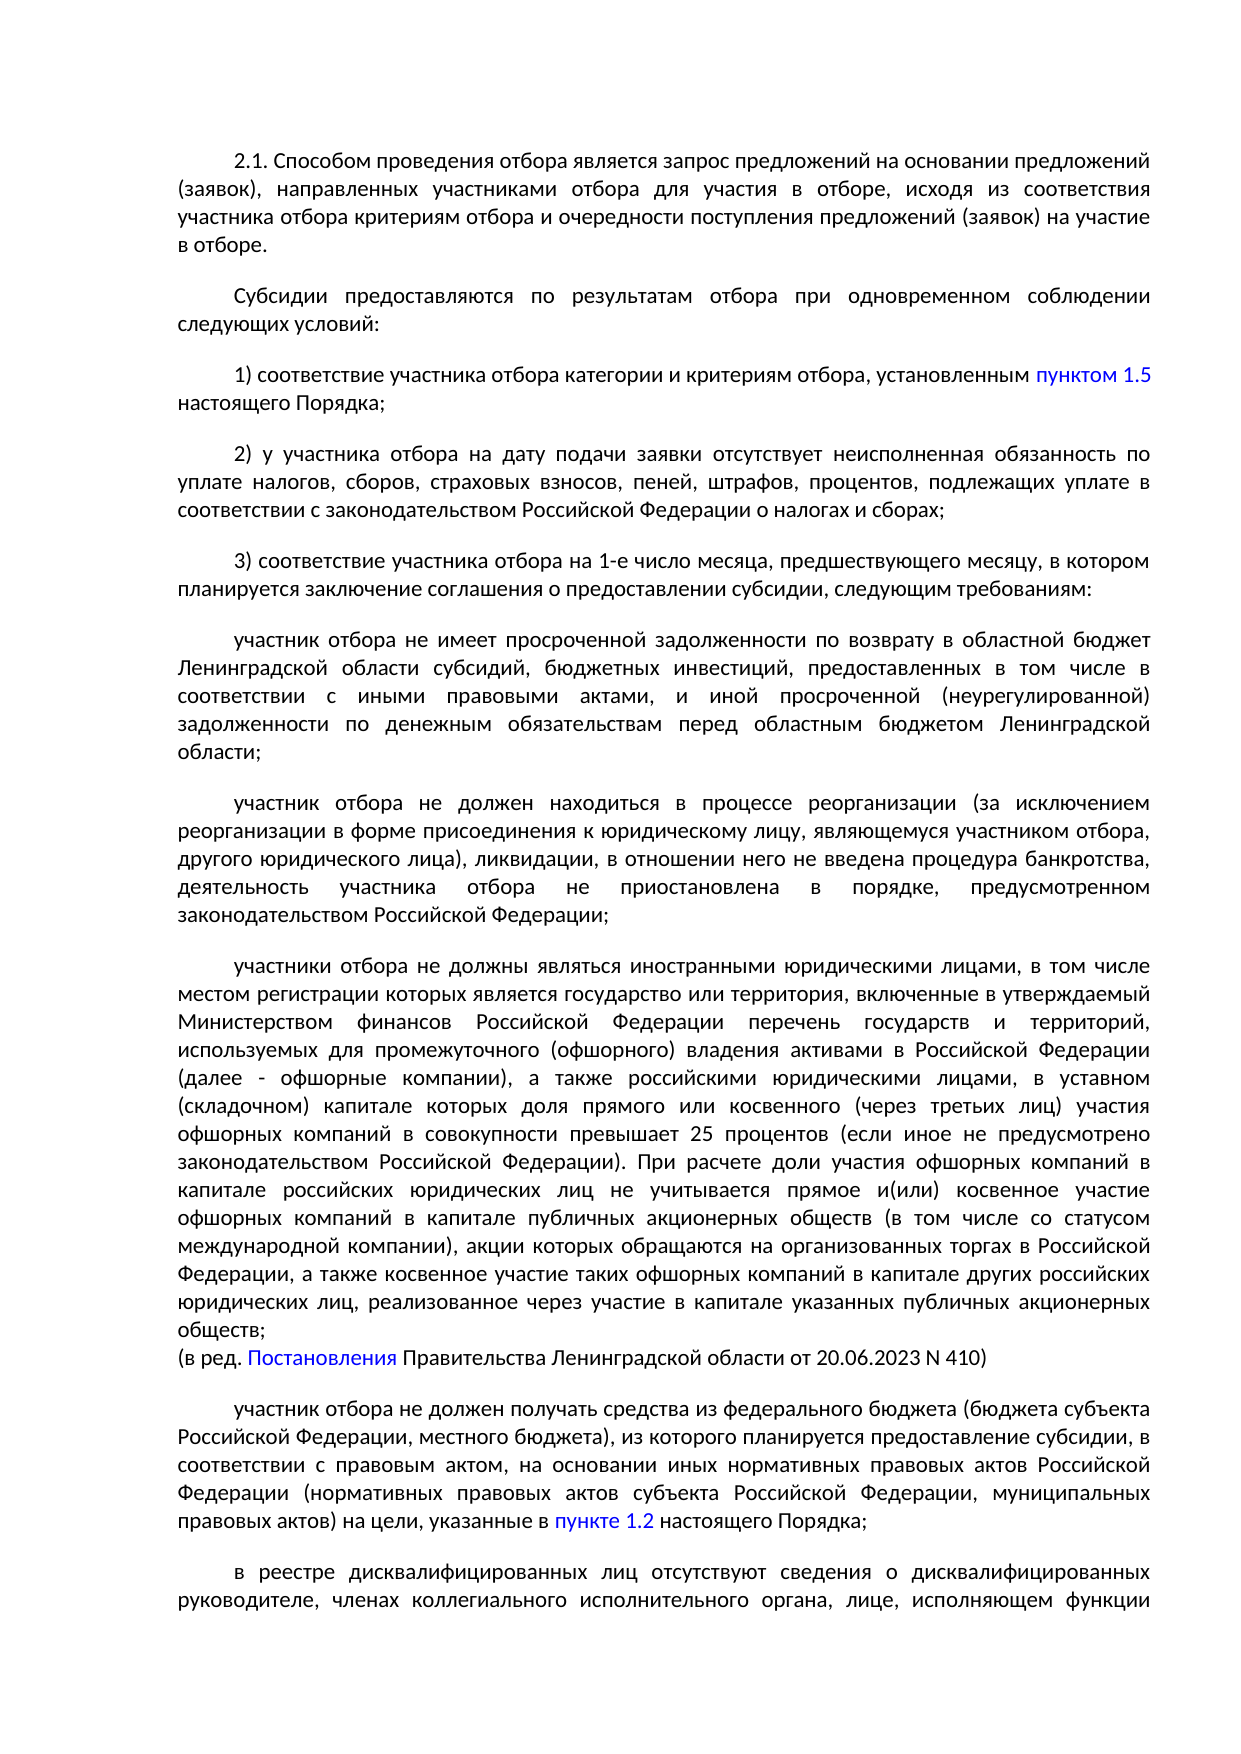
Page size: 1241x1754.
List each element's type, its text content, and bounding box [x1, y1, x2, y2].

text 3) соответствие участника отбора на 1-е число месяца, предшествующего месяцу, в котором планируется заключение соглашения о предоставлении субсидии, следующим требованиям: [177, 546, 1152, 602]
text участник отбора не должен находиться в процессе реорганизации (за исключением реорганизации в форме присоединения к юридическому лицу, являющемуся участником отбора, другого юридического лица), ликвидации, в отношении него не введена процедура банкротства, деятельность участника отбора не приостановлена в порядке, предусмотренном законодательством Российской Федерации; [177, 788, 1152, 928]
text участник отбора не имеет просроченной задолженности по возврату в областной бюджет Ленинградской области субсидий, бюджетных инвестиций, предоставленных в том числе в соответствии с иными правовыми актами, и иной просроченной (неурегулированной) задолженности по денежным обязательствам перед областным бюджетом Ленинградской области; [177, 625, 1152, 765]
text 1) соответствие участника отбора категории и критериям отбора, установленным пунктом 1.5 настоящего Порядка; [177, 360, 1152, 416]
text (в ред. Постановления Правительства Ленинградской области от 20.06.2023 N 410) [177, 1343, 1152, 1371]
text участник отбора не должен получать средства из федерального бюджета (бюджета субъекта Российской Федерации, местного бюджета), из которого планируется предоставление субсидии, в соответствии с правовым актом, на основании иных нормативных правовых актов Российской Федерации (нормативных правовых актов субъекта Российской Федерации, муниципальных правовых актов) на цели, указанные в пункте 1.2 настоящего Порядка; [177, 1394, 1152, 1534]
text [177, 1557, 1152, 1613]
text 2) у участника отбора на дату подачи заявки отсутствует неисполненная обязанность по уплате налогов, сборов, страховых взносов, пеней, штрафов, процентов, подлежащих уплате в соответствии с законодательством Российской Федерации о налогах и сборах; [177, 439, 1152, 523]
text 2.1. Способом проведения отбора является запрос предложений на основании предложений (заявок), направленных участниками отбора для участия в отборе, исходя из соответствия участника отбора критериям отбора и очередности поступления предложений (заявок) на участие в отборе. [177, 146, 1152, 258]
text участники отбора не должны являться иностранными юридическими лицами, в том числе местом регистрации которых является государство или территория, включенные в утверждаемый Министерством финансов Российской Федерации перечень государств и территорий, используемых для промежуточного (офшорного) владения активами в Российской Федерации (далее - офшорные компании), а также российскими юридическими лицами, в уставном (складочном) капитале которых доля прямого или косвенного (через третьих лиц) участия офшорных компаний в совокупности превышает 25 процентов (если иное не предусмотрено законодательством Российской Федерации). При расчете доли участия офшорных компаний в капитале российских юридических лиц не учитывается прямое и(или) косвенное участие офшорных компаний в капитале публичных акционерных обществ (в том числе со статусом международной компании), акции которых обращаются на организованных торгах в Российской Федерации, а также косвенное участие таких офшорных компаний в капитале других российских юридических лиц, реализованное через участие в капитале указанных публичных акционерных обществ; [177, 951, 1152, 1343]
text Субсидии предоставляются по результатам отбора при одновременном соблюдении следующих условий: [177, 281, 1152, 337]
